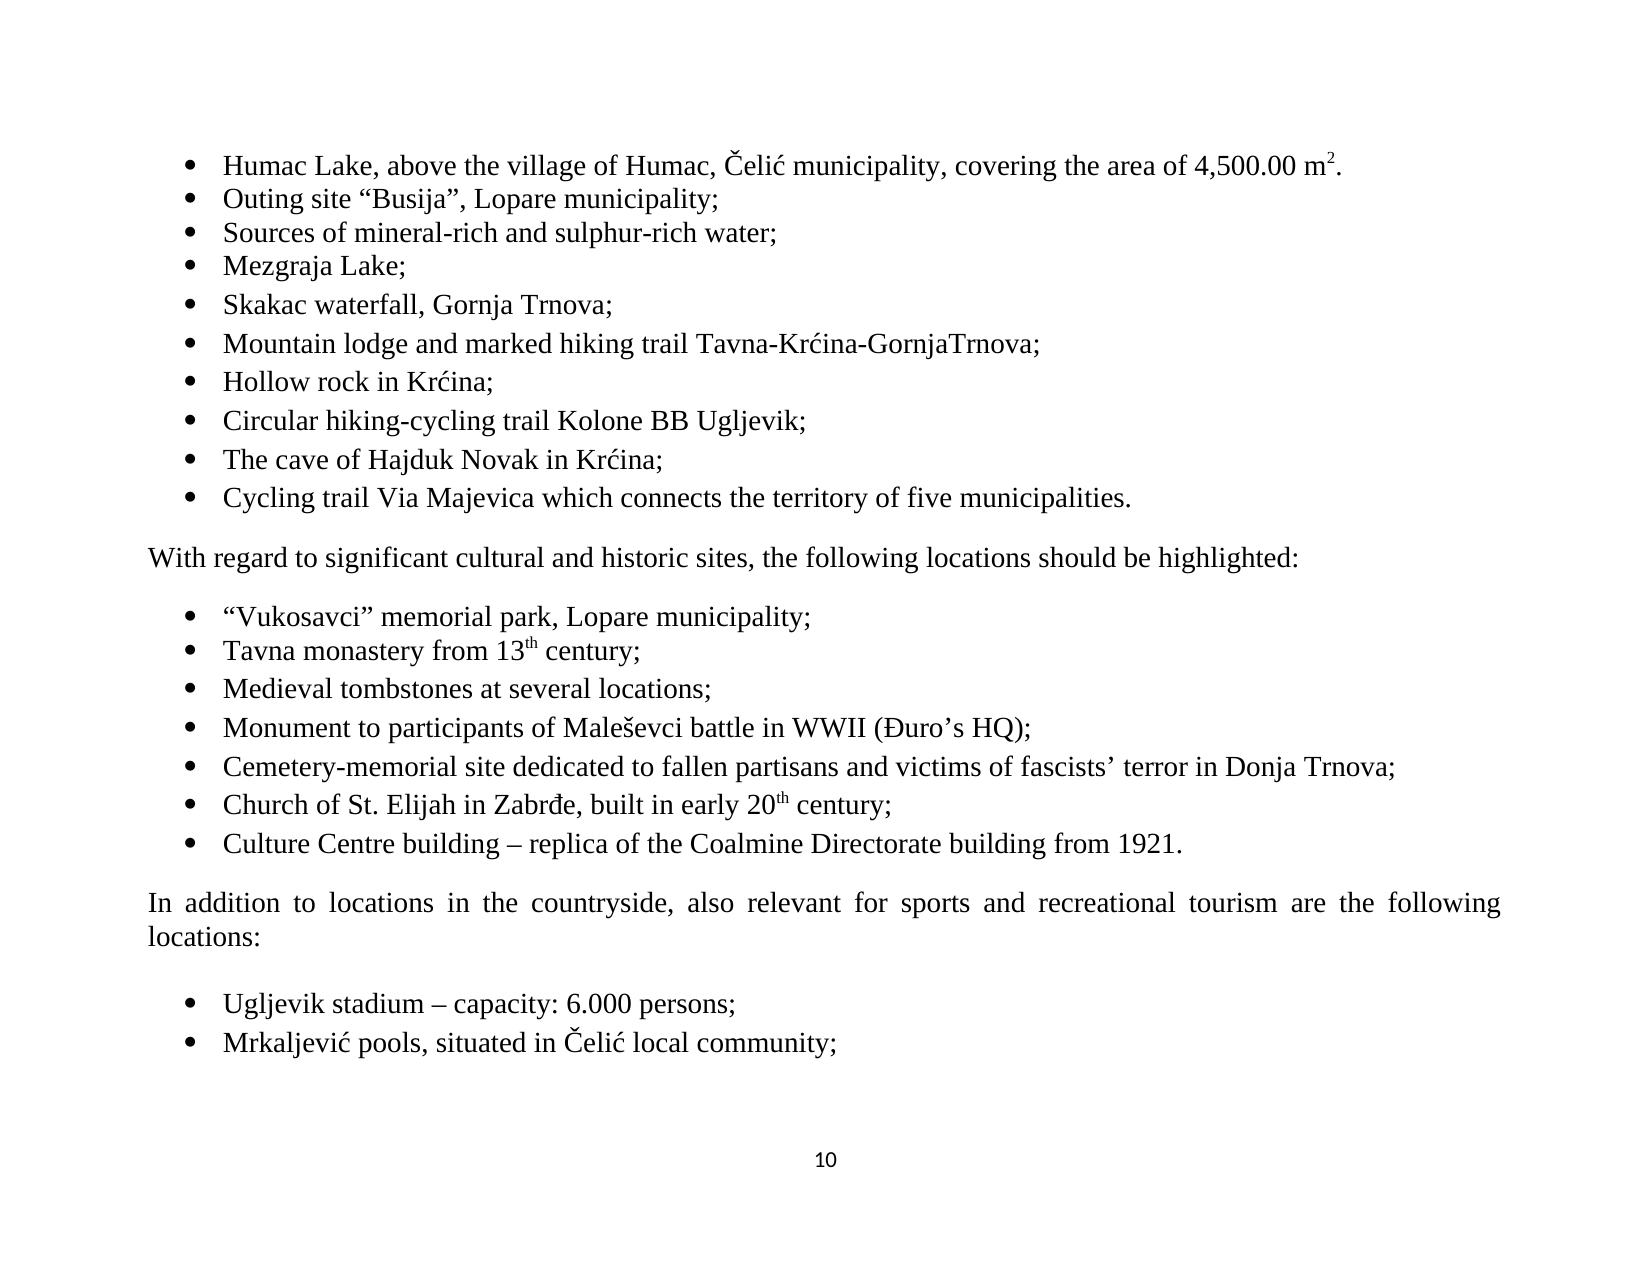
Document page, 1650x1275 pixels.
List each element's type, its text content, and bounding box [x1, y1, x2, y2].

list Mrkaljević pools, situated in Čelić local community; [185, 1025, 1502, 1058]
list Cycling trail Via Majevica which connects the territory of five municipalities. [185, 480, 1502, 514]
list Mezgraja Lake; [185, 248, 1502, 282]
list Circular hiking-cycling trail Kolone BB Ugljevik; [185, 403, 1502, 437]
list Humac Lake, above the village of Humac, Čelić municipality, covering the area of 4,500.00 m2. [185, 148, 1502, 181]
list Skakac waterfall, Gornja Trnova; [185, 287, 1502, 321]
list Cemetery-memorial site dedicated to fallen partisans and victims of fascists’ terror in Donja Trnova; [185, 749, 1502, 782]
text In addition to locations in the countryside, also relevant for sports and recreational tourism are the following locations: [148, 886, 1502, 953]
list Outing site “Busija”, Lopare municipality; [185, 181, 1502, 215]
list Mountain lodge and marked hiking trail Tavna-Krćina-GornjaTrnova; [185, 326, 1502, 359]
text With regard to significant cultural and historic sites, the following locations should be highlighted: [148, 540, 1502, 573]
list Ugljevik stadium – capacity: 6.000 persons; [185, 986, 1502, 1020]
list Sources of mineral-rich and sulphur-rich water; [185, 215, 1502, 248]
list The cave of Hajduk Novak in Krćina; [185, 442, 1502, 475]
list Hollow rock in Krćina; [185, 364, 1502, 398]
list Medieval tombstones at several locations; [185, 672, 1502, 705]
list Culture Centre building – replica of the Coalmine Directorate building from 1921. [185, 826, 1502, 860]
list Tavna monastery from 13th century; [185, 633, 1502, 667]
list Church of St. Elijah in Zabrđe, built in early 20th century; [185, 787, 1502, 821]
list Monument to participants of Maleševci battle in WWII (Đuro’s HQ); [185, 710, 1502, 744]
list “Vukosavci” memorial park, Lopare municipality; [185, 599, 1502, 633]
